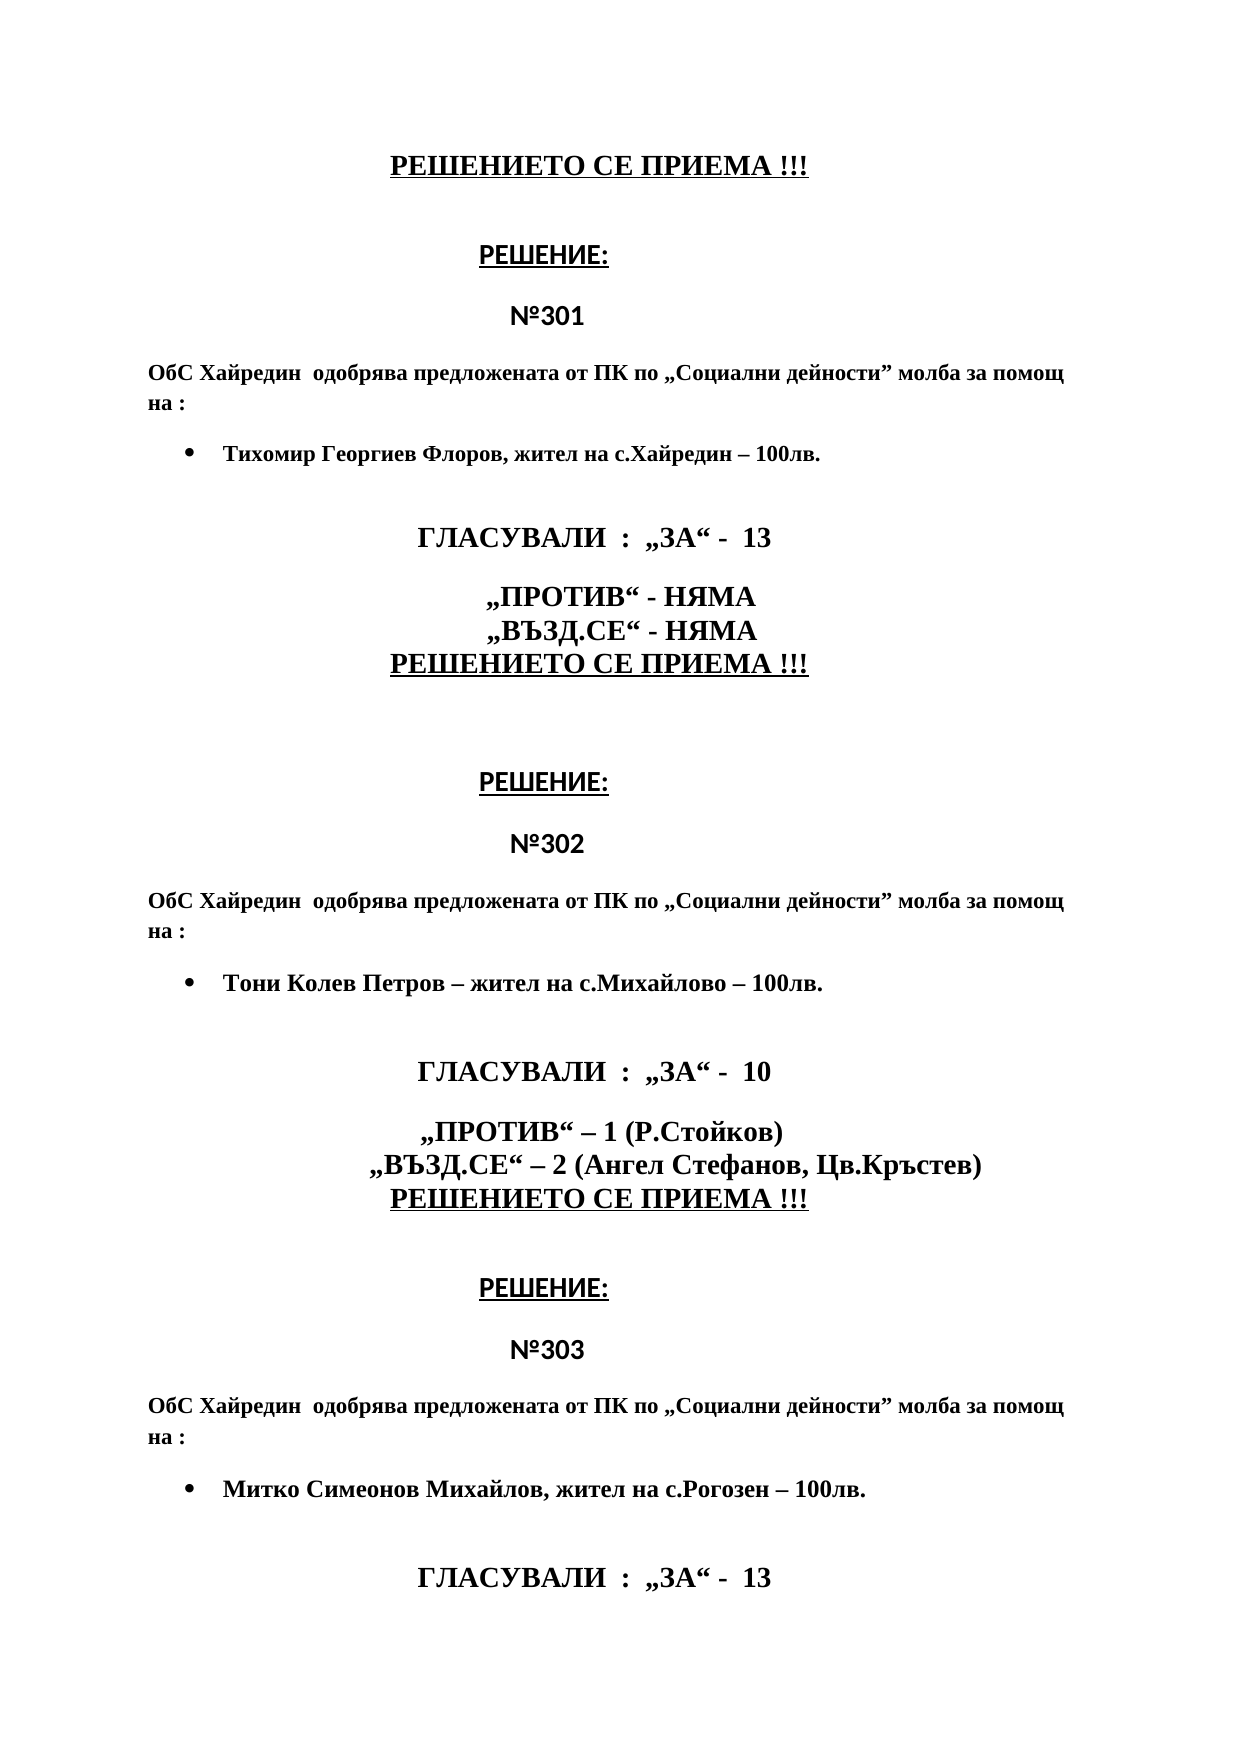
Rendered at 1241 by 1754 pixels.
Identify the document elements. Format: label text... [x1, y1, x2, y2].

text №301 [148, 297, 1093, 333]
text „ВЪЗД.СЕ“ - НЯМА [148, 613, 1093, 646]
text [148, 359, 1093, 416]
text №303 [148, 1331, 1093, 1366]
text РЕШЕНИЕТО СЕ ПРИЕМА !!! [260, 148, 1093, 181]
text РЕШЕНИЕ: [148, 236, 1128, 271]
text РЕШЕНИЕТО СЕ ПРИЕМА !!! [260, 646, 1093, 680]
text „ВЪЗД.СЕ“ – 2 (Ангел Стефанов, Цв.Кръстев) [148, 1147, 1093, 1181]
text РЕШЕНИЕТО СЕ ПРИЕМА !!! [260, 1181, 1093, 1214]
text РЕШЕНИЕ: [148, 763, 1128, 799]
list Тихомир Георгиев Флоров, жител на с.Хайредин – 100лв. [185, 441, 1093, 467]
text ОбС Хайредин одобрява предложената от ПК по „Социални дейности” молба за помощ на : [148, 1392, 1093, 1449]
text ОбС Хайредин одобрява предложената от ПК по „Социални дейности” молба за помощ на : [148, 887, 1093, 943]
list Тони Колев Петров – жител на с.Михайлово – 100лв. [185, 968, 1093, 997]
text „ПРОТИВ“ - НЯМА [148, 579, 1093, 613]
text РЕШЕНИЕ: [148, 1269, 1128, 1304]
text „ПРОТИВ“ – 1 (Р.Стойков) [148, 1114, 1093, 1147]
text ГЛАСУВАЛИ : „ЗА“ - 13 [148, 1560, 1093, 1593]
text №302 [148, 825, 1093, 861]
text ГЛАСУВАЛИ : „ЗА“ - 10 [148, 1054, 1093, 1088]
text ГЛАСУВАЛИ : „ЗА“ - 13 [148, 520, 1093, 553]
list Митко Симеонов Михайлов, жител на с.Рогозен – 100лв. [185, 1474, 1093, 1502]
